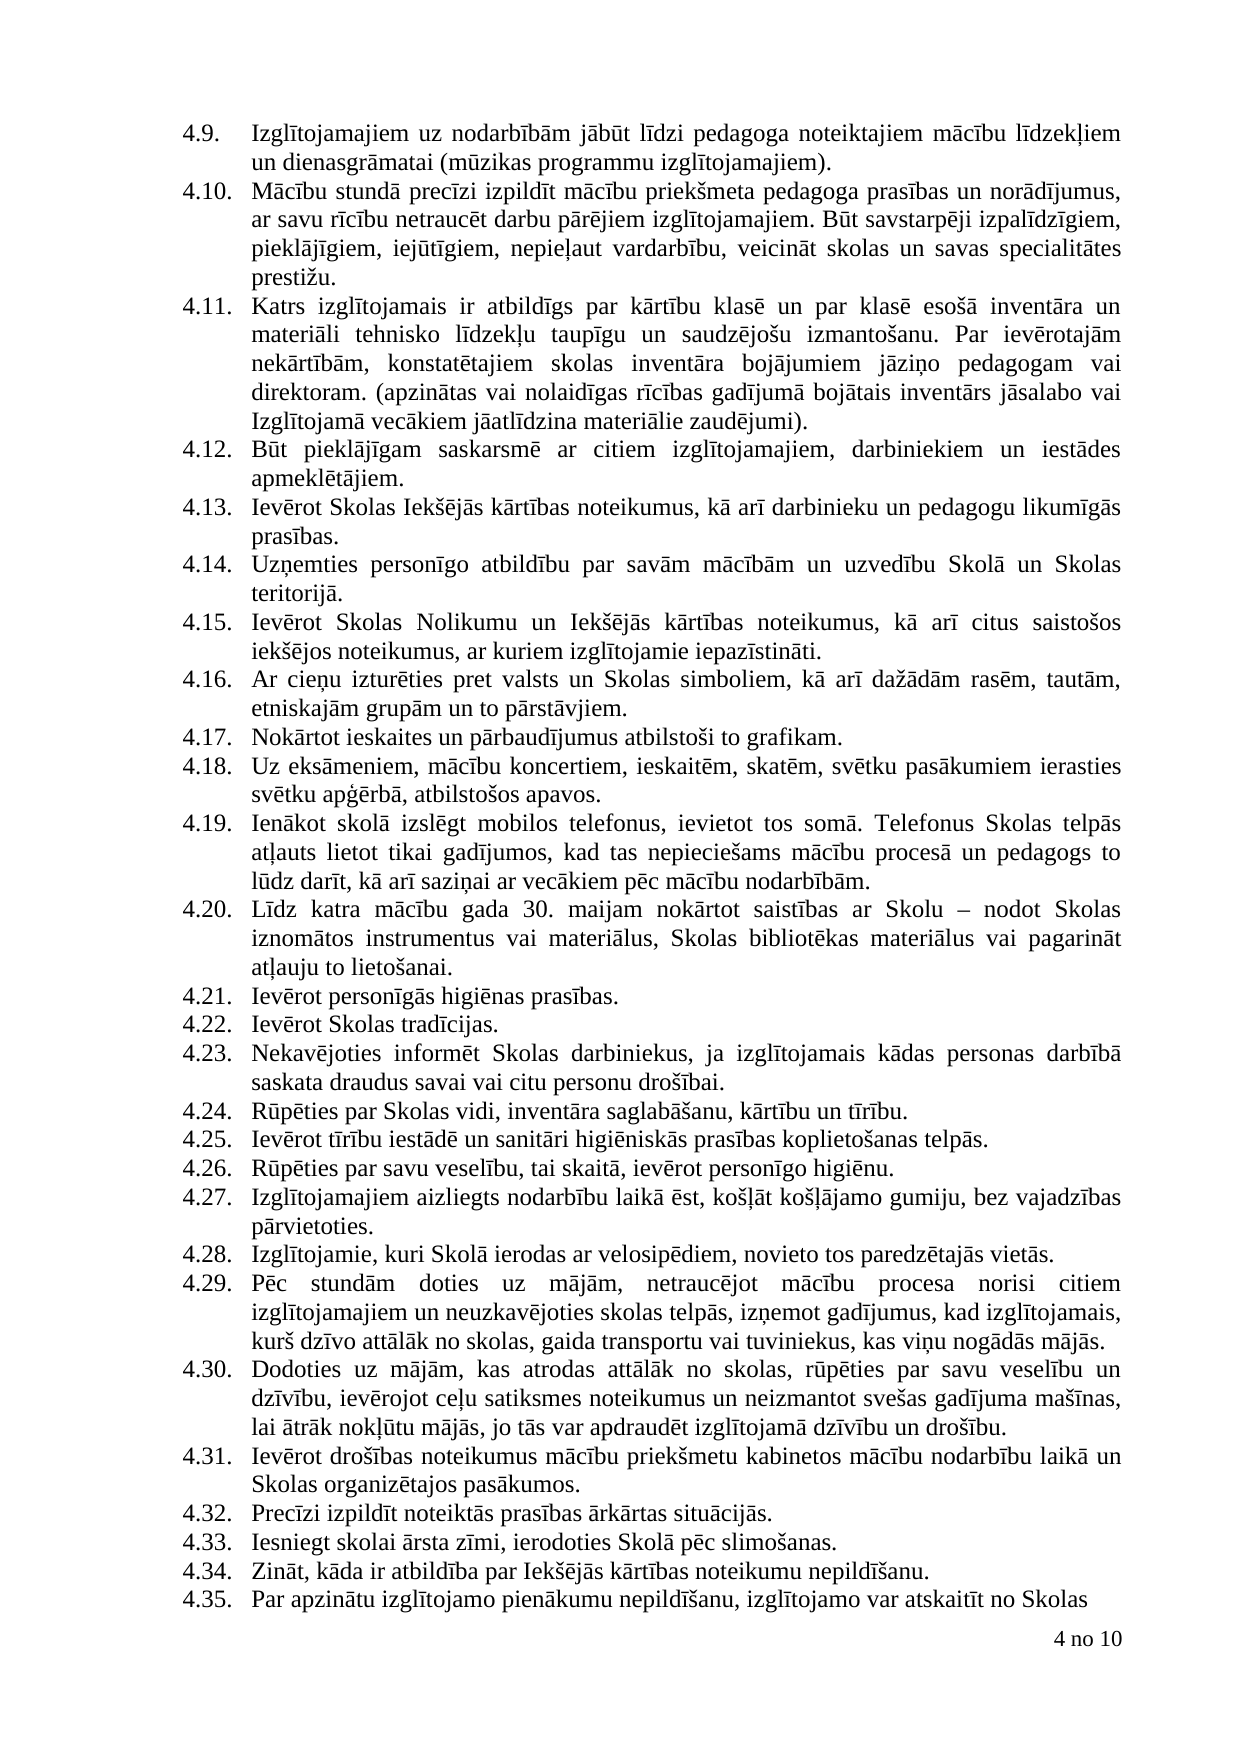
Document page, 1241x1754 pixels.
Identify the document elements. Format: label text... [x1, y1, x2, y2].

list Zināt, kāda ir atbildība par Iekšējās kārtības noteikumu nepildīšanu. [182, 1556, 1122, 1584]
list Iesniegt skolai ārsta zīmi, ierodoties Skolā pēc slimošanas. [182, 1527, 1122, 1556]
list Ievērot tīrību iestādē un sanitāri higiēniskās prasības koplietošanas telpās. [182, 1124, 1122, 1153]
list Pēc stundām doties uz mājām, netraucējot mācību procesa norisi citiem izglītojamajiem un neuzkavējoties skolas telpās, izņemot gadījumus, kad izglītojamais, kurš dzīvo attālāk no skolas, gaida transportu vai tuviniekus, kas viņu nogādās mājās. [182, 1268, 1122, 1354]
list Izglītojamajiem aizliegts nodarbību laikā ēst, košļāt košļājamo gumiju, bez vajadzības pārvietoties. [182, 1182, 1122, 1239]
list Izglītojamajiem uz nodarbībām jābūt līdzi pedagoga noteiktajiem mācību līdzekļiem un dienasgrāmatai (mūzikas programmu izglītojamajiem). [182, 118, 1122, 176]
list Ievērot personīgās higiēnas prasības. [182, 981, 1122, 1009]
list Ievērot Skolas Iekšējās kārtības noteikumus, kā arī darbinieku un pedagogu likumīgās prasības. [182, 492, 1122, 549]
list Ienākot skolā izslēgt mobilos telefonus, ievietot tos somā. Telefonus Skolas telpās atļauts lietot tikai gadījumos, kad tas nepieciešams mācību procesā un pedagogs to lūdz darīt, kā arī saziņai ar vecākiem pēc mācību nodarbībām. [182, 808, 1122, 894]
list Uzņemties personīgo atbildību par savām mācībām un uzvedību Skolā un Skolas teritorijā. [182, 549, 1122, 607]
list Ievērot Skolas Nolikumu un Iekšējās kārtības noteikumus, kā arī citus saistošos iekšējos noteikumus, ar kuriem izglītojamie iepazīstināti. [182, 607, 1122, 664]
list Nekavējoties informēt Skolas darbiniekus, ja izglītojamais kādas personas darbībā saskata draudus savai vai citu personu drošībai. [182, 1038, 1122, 1096]
list Rūpēties par savu veselību, tai skaitā, ievērot personīgo higiēnu. [182, 1153, 1122, 1182]
list Ievērot Skolas tradīcijas. [182, 1009, 1122, 1038]
list Rūpēties par Skolas vidi, inventāra saglabāšanu, kārtību un tīrību. [182, 1096, 1122, 1124]
list Precīzi izpildīt noteiktās prasības ārkārtas situācijās. [182, 1498, 1122, 1527]
list Katrs izglītojamais ir atbildīgs par kārtību klasē un par klasē esošā inventāra un materiāli tehnisko līdzekļu taupīgu un saudzējošu izmantošanu. Par ievērotajām nekārtībām, konstatētajiem skolas inventāra bojājumiem jāziņo pedagogam vai direktoram. (apzinātas vai nolaidīgas rīcības gadījumā bojātais inventārs jāsalabo vai Izglītojamā vecākiem jāatlīdzina materiālie zaudējumi). [182, 291, 1122, 434]
list Uz eksāmeniem, mācību koncertiem, ieskaitēm, skatēm, svētku pasākumiem ierasties svētku apģērbā, atbilstošos apavos. [182, 751, 1122, 808]
list Nokārtot ieskaites un pārbaudījumus atbilstoši to grafikam. [182, 722, 1122, 751]
list Ievērot drošības noteikumus mācību priekšmetu kabinetos mācību nodarbību laikā un Skolas organizētajos pasākumos. [182, 1441, 1122, 1498]
list Līdz katra mācību gada 30. maijam nokārtot saistības ar Skolu – nodot Skolas iznomātos instrumentus vai materiālus, Skolas bibliotēkas materiālus vai pagarināt atļauju to lietošanai. [182, 894, 1122, 981]
list Izglītojamie, kuri Skolā ierodas ar velosipēdiem, novieto tos paredzētajās vietās. [182, 1239, 1122, 1268]
list Būt pieklājīgam saskarsmē ar citiem izglītojamajiem, darbiniekiem un iestādes apmeklētājiem. [182, 434, 1122, 492]
list Ar cieņu izturēties pret valsts un Skolas simboliem, kā arī dažādām rasēm, tautām, etniskajām grupām un to pārstāvjiem. [182, 664, 1122, 722]
list Par apzinātu izglītojamo pienākumu nepildīšanu, izglītojamo var atskaitīt no Skolas [182, 1584, 1122, 1613]
list Mācību stundā precīzi izpildīt mācību priekšmeta pedagoga prasības un norādījumus, ar savu rīcību netraucēt darbu pārējiem izglītojamajiem. Būt savstarpēji izpalīdzīgiem, pieklājīgiem, iejūtīgiem, nepieļaut vardarbību, veicināt skolas un savas specialitātes prestižu. [182, 176, 1122, 291]
list Dodoties uz mājām, kas atrodas attālāk no skolas, rūpēties par savu veselību un dzīvību, ievērojot ceļu satiksmes noteikumus un neizmantot svešas gadījuma mašīnas, lai ātrāk nokļūtu mājās, jo tās var apdraudēt izglītojamā dzīvību un drošību. [182, 1354, 1122, 1441]
